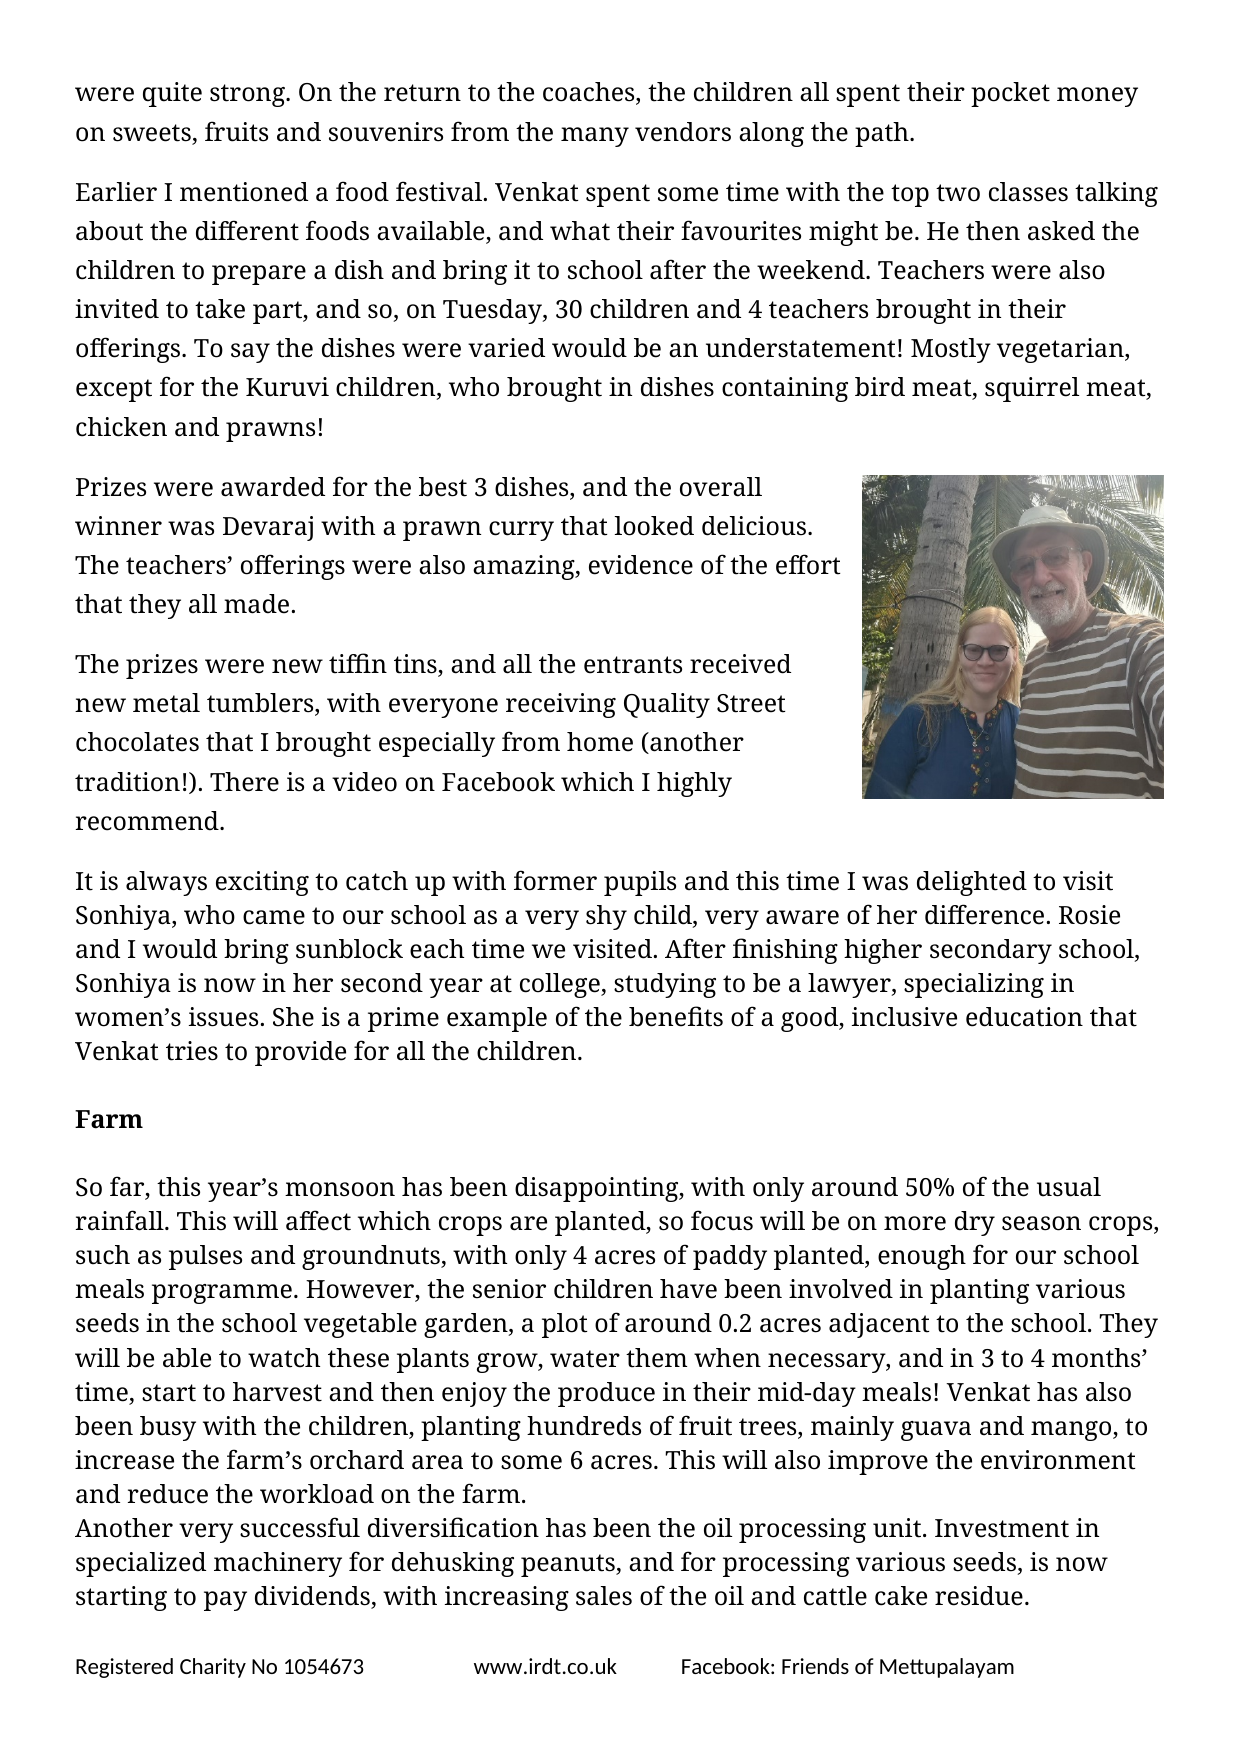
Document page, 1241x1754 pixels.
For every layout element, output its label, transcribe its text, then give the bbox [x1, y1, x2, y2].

text So far, this year’s monsoon has been disappointing, with only around 50% of the usual rainfall. This will affect which crops are planted, so focus will be on more dry season crops, such as pulses and groundnuts, with only 4 acres of paddy planted, enough for our school meals programme. However, the senior children have been involved in planting various seeds in the school vegetable garden, a plot of around 0.2 acres adjacent to the school. They will be able to watch these plants grow, water them when necessary, and in 3 to 4 months’ time, start to harvest and then enjoy the produce in their mid-day meals! Venkat has also been busy with the children, planting hundreds of fruit trees, mainly guava and mango, to increase the farm’s orchard area to some 6 acres. This will also improve the environment and reduce the workload on the farm. [75, 1052, 1165, 1393]
text The prizes were new tiffin tins, and all the entrants received new metal tumblers, with everyone receiving Quality Street chocolates that I brought especially from home (another tradition!). There is a video on Facebook which I highly recommend. [75, 607, 1165, 720]
text Prizes were awarded for the best 3 dishes, and the overall winner was Devaraj with a prawn curry that looked delicious. The teachers’ offerings were also amazing, evidence of the effort that they all made. [75, 469, 1165, 582]
text Farm [75, 984, 1165, 1018]
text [75, 75, 1165, 148]
text It is always exciting to catch up with former pupils and this time I was delighted to visit Sonhiya, who came to our school as a very shy child, very aware of her difference. Rosie and I would bring sunblock each time we visited. After finishing higher secondary school, Sonhiya is now in her second year at college, studying to be a lawyer, specializing in women’s issues. She is a prime example of the benefits of a good, inclusive education that Venkat tries to provide for all the children. [75, 746, 1165, 950]
text Social work [75, 1597, 1165, 1631]
text Another very successful diversification has been the oil processing unit. Investment in specialized machinery for dehusking peanuts, and for processing various seeds, is now starting to pay dividends, with increasing sales of the oil and cattle cake residue. Consideration will be given to expanding the workforce later in the farming year if this demand continues. [75, 1393, 1165, 1563]
text Earlier I mentioned a food festival. Venkat spent some time with the top two classes talking about the different foods available, and what their favourites might be. He then asked the children to prepare a dish and bring it to school after the weekend. Teachers were also invited to take part, and so, on Tuesday, 30 children and 4 teachers brought in their offerings. To say the dishes were varied would be an understatement! Mostly vegetarian, except for the Kuruvi children, who brought in dishes containing bird meat, squirrel meat, chicken and prawns! [75, 174, 1165, 443]
